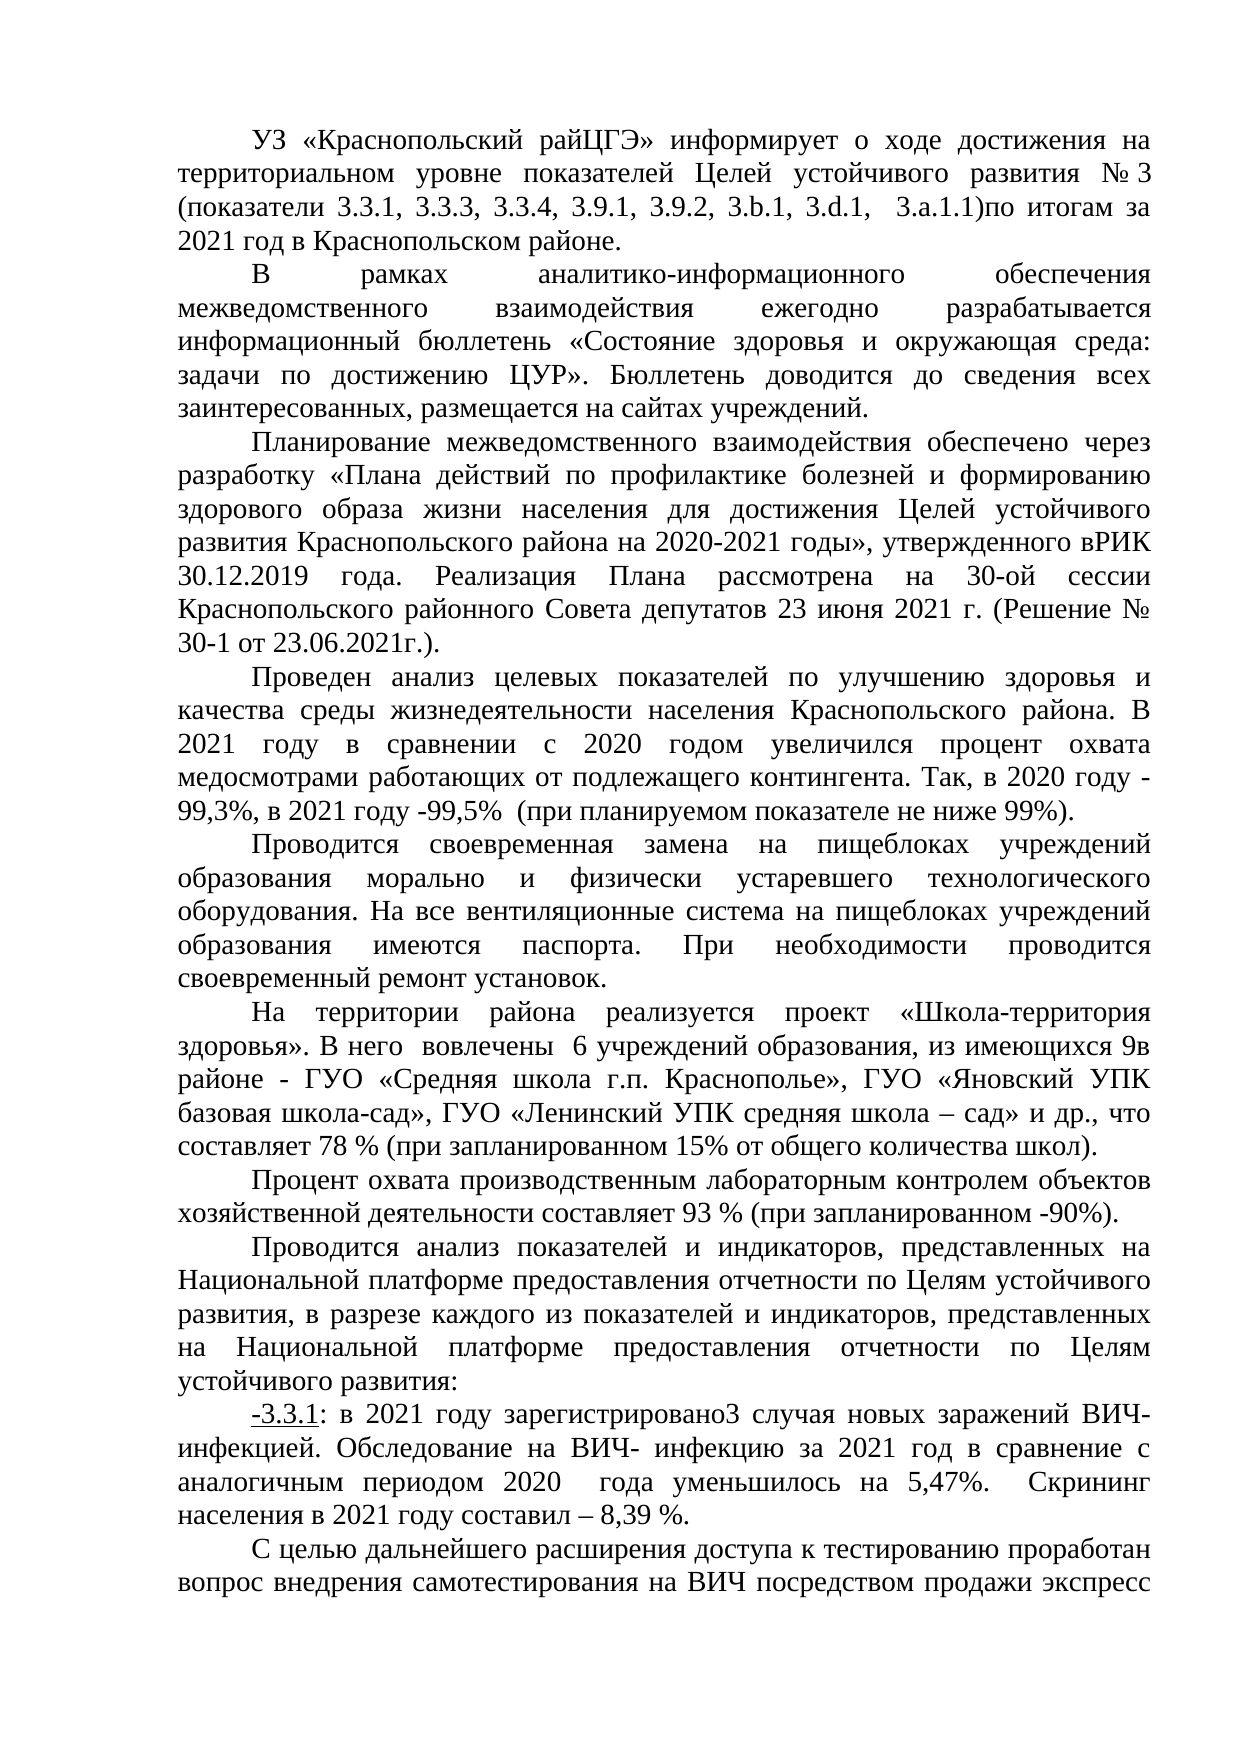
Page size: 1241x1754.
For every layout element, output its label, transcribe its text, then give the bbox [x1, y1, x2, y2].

text На территории района реализуется проект «Школа-территория здоровья». В него вовлечены 6 учреждений образования, из имеющихся 9в районе - ГУО «Средняя школа г.п. Краснополье», ГУО «Яновский УПК базовая школа-сад», ГУО «Ленинский УПК средняя школа – сад» и др., что составляет 78 % (при запланированном 15% от общего количества школ). [177, 994, 1152, 1162]
text Процент охвата производственным лабораторным контролем объектов хозяйственной деятельности составляет 93 % (при запланированном -90%). [177, 1162, 1152, 1229]
text В рамках аналитико-информационного обеспечения межведомственного взаимодействия ежегодно разрабатывается информационный бюллетень «Состояние здоровья и окружающая среда: задачи по достижению ЦУР». Бюллетень доводится до сведения всех заинтересованных, размещается на сайтах учреждений. [177, 256, 1152, 424]
text -3.3.1: в 2021 году зарегистрировано3 случая новых заражений ВИЧ-инфекцией. Обследование на ВИЧ- инфекцию за 2021 год в сравнение с аналогичным периодом 2020 года уменьшилось на 5,47%. Скрининг населения в 2021 году составил – 8,39 %. [177, 1397, 1152, 1531]
text Планирование межведомственного взаимодействия обеспечено через разработку «Плана действий по профилактике болезней и формированию здорового образа жизни населения для достижения Целей устойчивого развития Краснопольского района на 2020-2021 годы», утвержденного вРИК 30.12.2019 года. Реализация Плана рассмотрена на 30-ой сессии Краснопольского районного Совета депутатов 23 июня 2021 г. (Решение № 30-1 от 23.06.2021г.). [177, 424, 1152, 659]
text Проводится своевременная замена на пищеблоках учреждений образования морально и физически устаревшего технологического оборудования. На все вентиляционные система на пищеблоках учреждений образования имеются паспорта. При необходимости проводится своевременный ремонт установок. [177, 826, 1152, 994]
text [177, 1531, 1152, 1598]
text УЗ «Краснопольский райЦГЭ» информирует о ходе достижения на территориальном уровне показателей Целей устойчивого развития № 3 (показатели 3.3.1, 3.3.3, 3.3.4, 3.9.1, 3.9.2, 3.b.1, 3.d.1, 3.а.1.1)по итогам за 2021 год в Краснопольском районе. [177, 122, 1152, 256]
text Проводится анализ показателей и индикаторов, представленных на Национальной платформе предоставления отчетности по Целям устойчивого развития, в разрезе каждого из показателей и индикаторов, представленных на Национальной платформе предоставления отчетности по Целям устойчивого развития: [177, 1229, 1152, 1397]
text Проведен анализ целевых показателей по улучшению здоровья и качества среды жизнедеятельности населения Краснопольского района. В 2021 году в сравнении с 2020 годом увеличился процент охвата медосмотрами работающих от подлежащего контингента. Так, в 2020 году -99,3%, в 2021 году -99,5% (при планируемом показателе не ниже 99%). [177, 659, 1152, 826]
